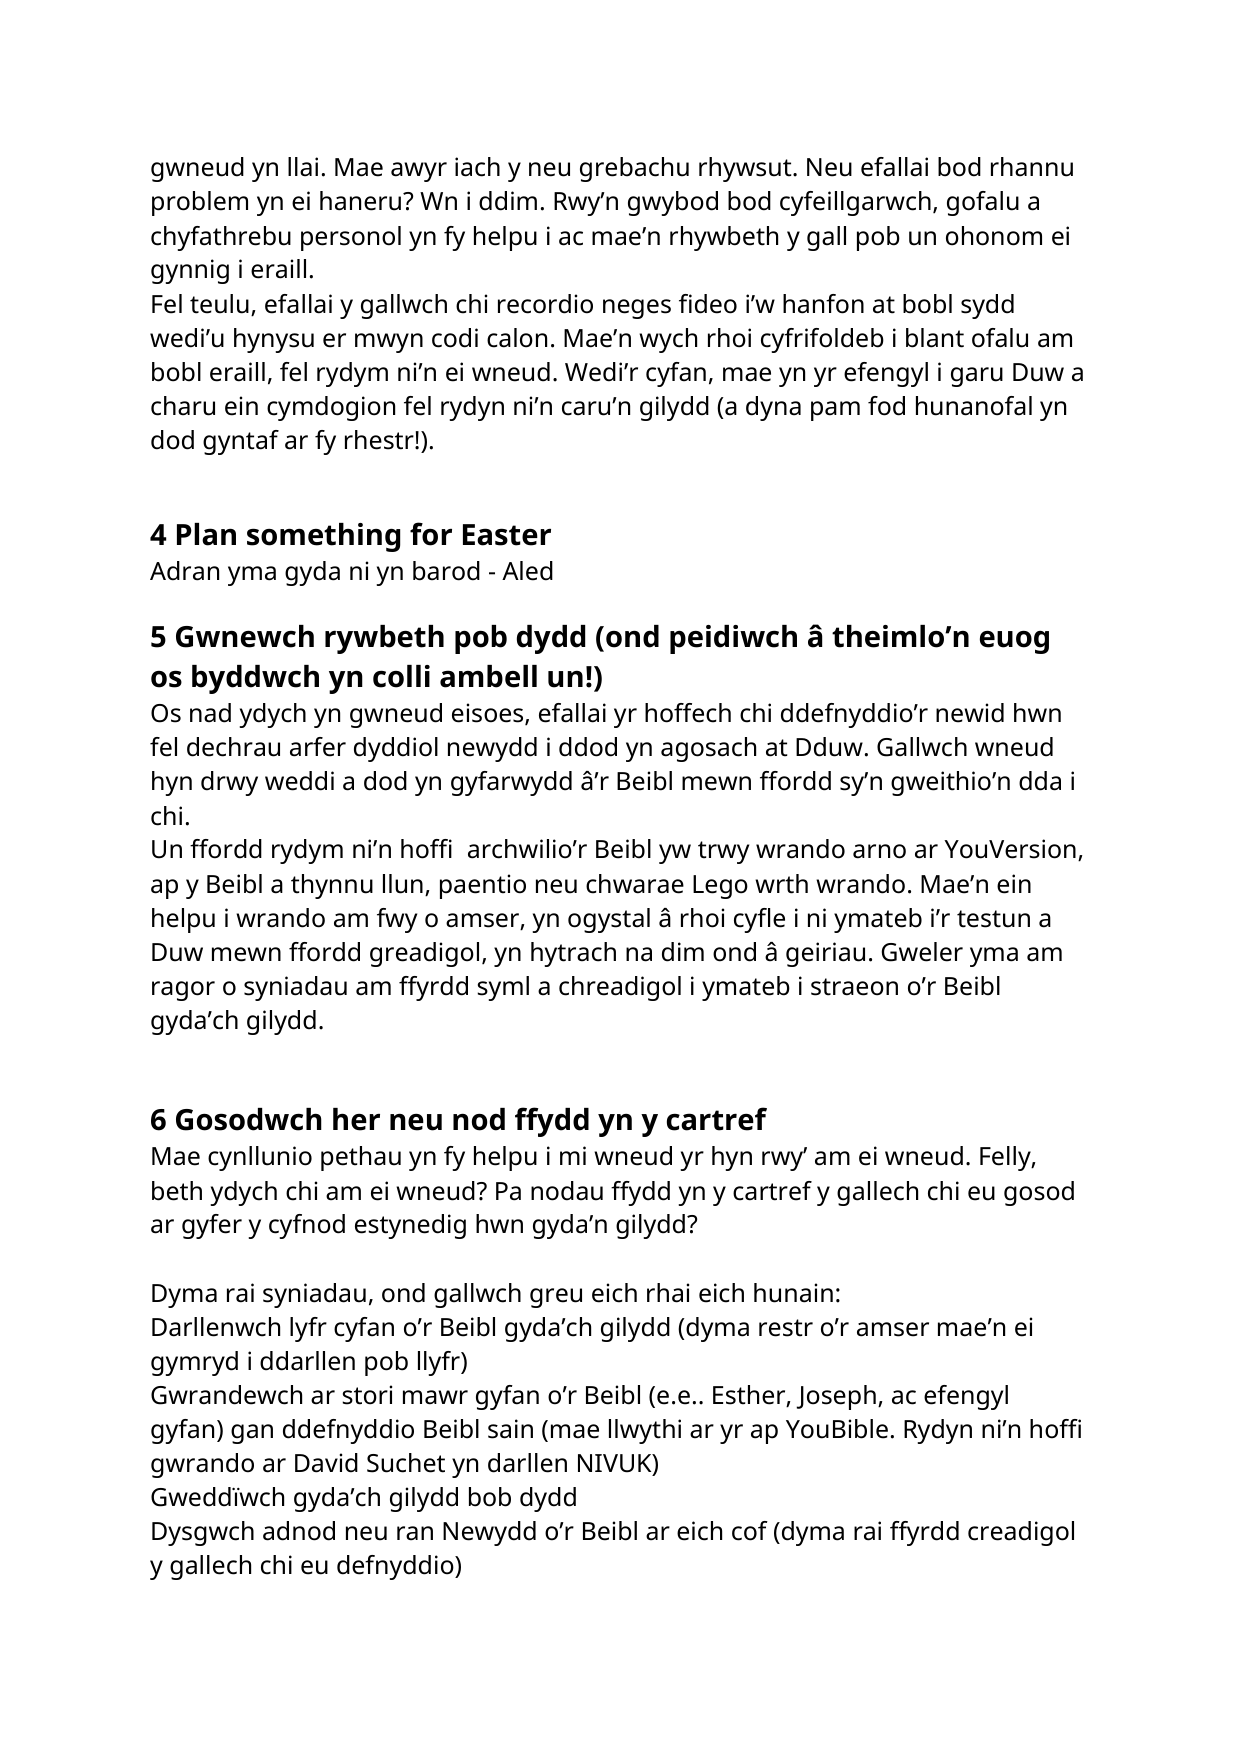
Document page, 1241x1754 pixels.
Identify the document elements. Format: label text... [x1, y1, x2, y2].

text Fel teulu, efallai y gallwch chi recordio neges fideo i’w hanfon at bobl sydd wedi’u hynysu er mwyn codi calon. Mae’n wych rhoi cyfrifoldeb i blant ofalu am bobl eraill, fel rydym ni’n ei wneud. Wedi’r cyfan, mae yn yr efengyl i garu Duw a charu ein cymdogion fel rydyn ni’n caru’n gilydd (a dyna pam fod hunanofal yn dod gyntaf ar fy rhestr!). [150, 286, 1090, 457]
text Mae cynllunio pethau yn fy helpu i mi wneud yr hyn rwy’ am ei wneud. Felly, beth ydych chi am ei wneud? Pa nodau ffydd yn y cartref y gallech chi eu gosod ar gyfer y cyfnod estynedig hwn gyda’n gilydd? [150, 1139, 1090, 1241]
text 5 Gwnewch rywbeth pob dydd (ond peidiwch â theimlo’n euog os byddwch yn colli ambell un!) [150, 617, 1090, 696]
text Un ffordd rydym ni’n hoffi archwilio’r Beibl yw trwy wrando arno ar YouVersion, ap y Beibl a thynnu llun, paentio neu chwarae Lego wrth wrando. Mae’n ein helpu i wrando am fwy o amser, yn ogystal â rhoi cyfle i ni ymateb i’r testun a Duw mewn ffordd greadigol, yn hytrach na dim ond â geiriau. Gweler yma am ragor o syniadau am ffyrdd syml a chreadigol i ymateb i straeon o’r Beibl gyda’ch gilydd. [150, 832, 1090, 1037]
text 4 Plan something for Easter [150, 514, 1090, 554]
text Gweddïwch gyda’ch gilydd bob dydd [150, 1480, 1090, 1514]
text Adran yma gyda ni yn barod - Aled [150, 554, 1090, 588]
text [150, 150, 1090, 286]
text Dysgwch adnod neu ran Newydd o’r Beibl ar eich cof (dyma rai ffyrdd creadigol y gallech chi eu defnyddio) [150, 1514, 1090, 1582]
text Os nad ydych yn gwneud eisoes, efallai yr hoffech chi ddefnyddio’r newid hwn fel dechrau arfer dyddiol newydd i ddod yn agosach at Dduw. Gallwch wneud hyn drwy weddi a dod yn gyfarwydd â’r Beibl mewn ffordd sy’n gweithio’n dda i chi. [150, 696, 1090, 832]
text 6 Gosodwch her neu nod ffydd yn y cartref [150, 1099, 1090, 1139]
text Gwrandewch ar stori mawr gyfan o’r Beibl (e.e.. Esther, Joseph, ac efengyl gyfan) gan ddefnyddio Beibl sain (mae llwythi ar yr ap YouBible. Rydyn ni’n hoffi gwrando ar David Suchet yn darllen NIVUK) [150, 1377, 1090, 1480]
text Dyma rai syniadau, ond gallwch greu eich rhai eich hunain: [150, 1275, 1090, 1309]
text Darllenwch lyfr cyfan o’r Beibl gyda’ch gilydd (dyma restr o’r amser mae’n ei gymryd i ddarllen pob llyfr) [150, 1309, 1090, 1377]
